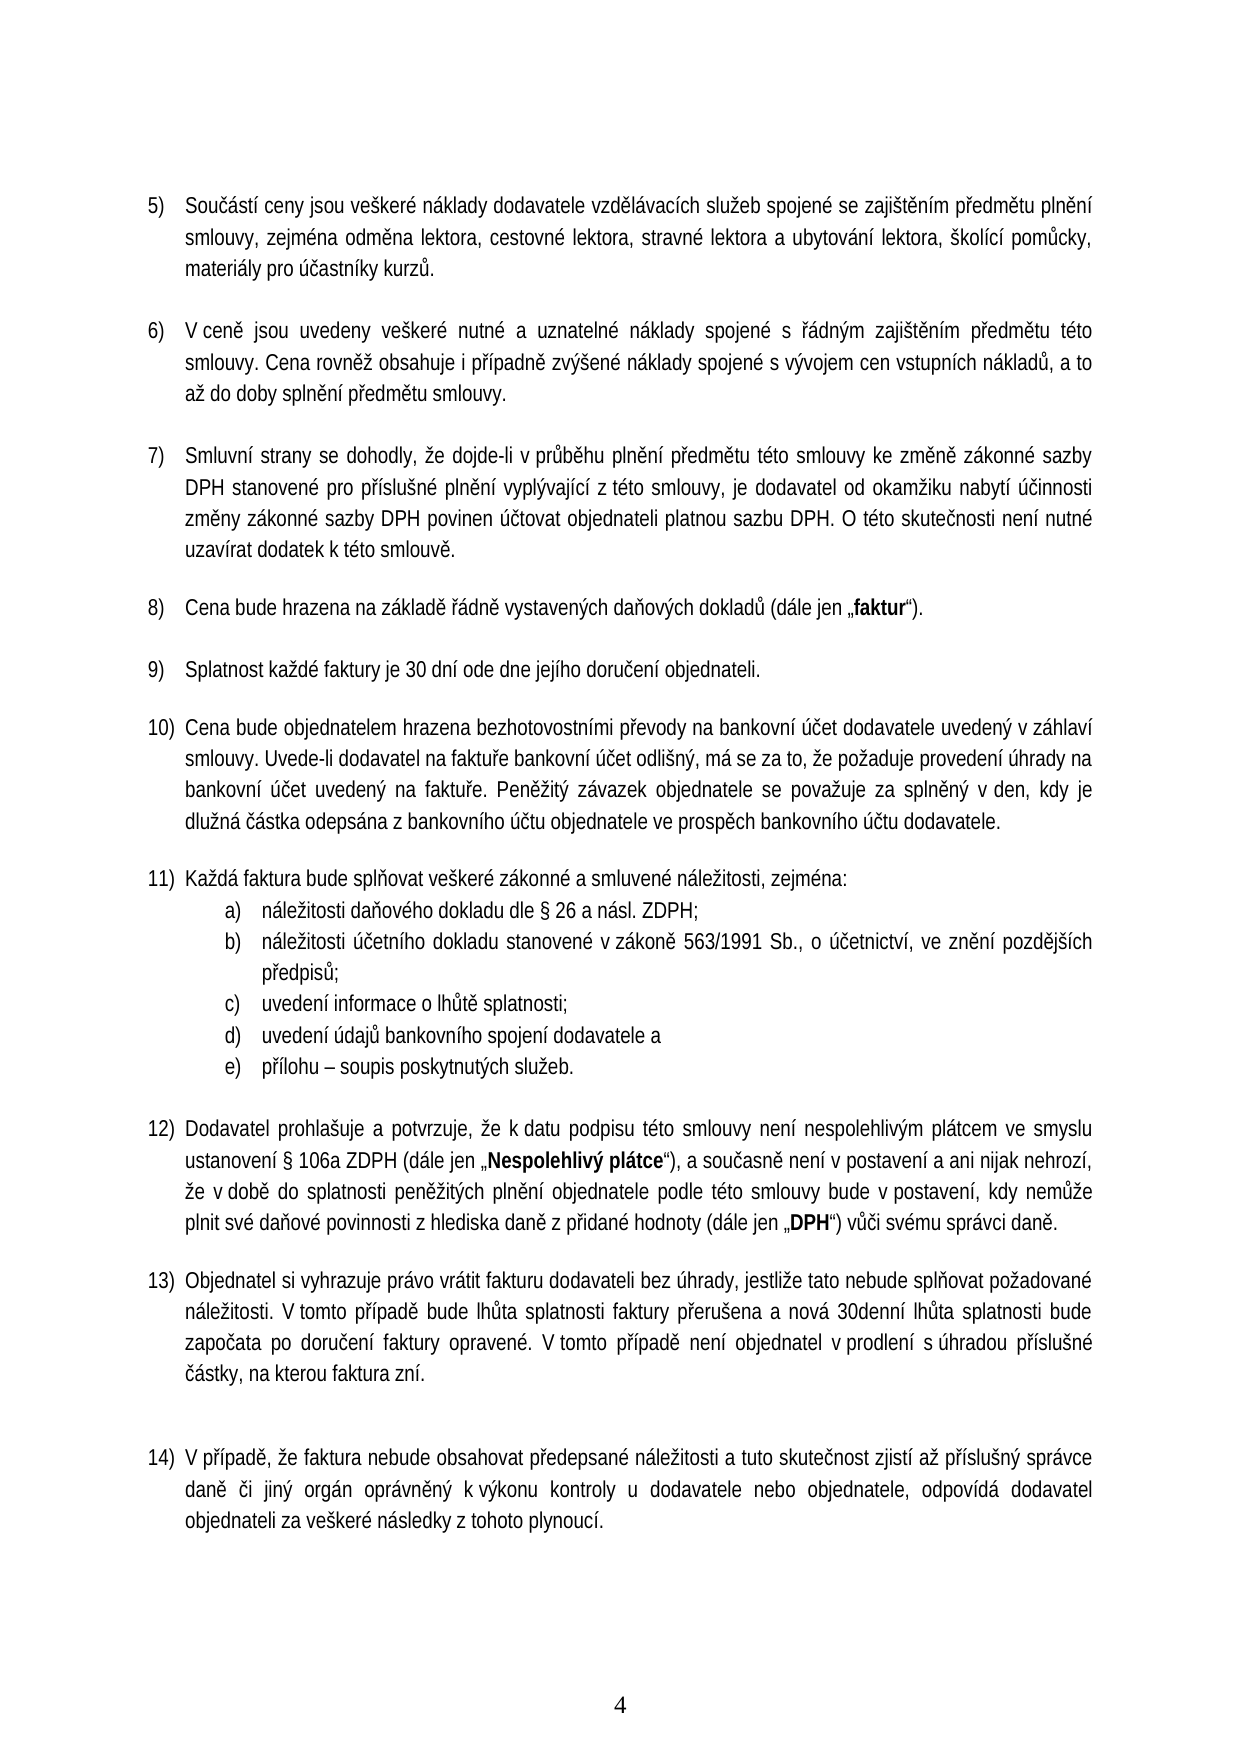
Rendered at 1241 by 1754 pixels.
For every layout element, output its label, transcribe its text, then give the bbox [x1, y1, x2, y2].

list V případě, že faktura nebude obsahovat předepsané náležitosti a tuto skutečnost zjistí až příslušný správce daně či jiný orgán oprávněný k výkonu kontroly u dodavatele nebo objednatele, odpovídá dodavatel objednateli za veškeré následky z tohoto plynoucí. [148, 1441, 1092, 1534]
list V ceně jsou uvedeny veškeré nutné a uznatelné náklady spojené s řádným zajištěním předmětu této smlouvy. Cena rovněž obsahuje i případně zvýšené náklady spojené s vývojem cen vstupních nákladů, a to až do doby splnění předmětu smlouvy. [148, 314, 1092, 408]
list Cena bude hrazena na základě řádně vystavených daňových dokladů (dále jen „faktur“). [148, 590, 1092, 622]
list uvedení informace o lhůtě splatnosti; [224, 987, 1092, 1018]
list Objednatel si vyhrazuje právo vrátit fakturu dodavateli bez úhrady, jestliže tato nebude splňovat požadované náležitosti. V tomto případě bude lhůta splatnosti faktury přerušena a nová 30denní lhůta splatnosti bude započata po doručení faktury opravené. V tomto případě není objednatel v prodlení s úhradou příslušné částky, na kterou faktura zní. [148, 1263, 1092, 1388]
list Součástí ceny jsou veškeré náklady dodavatele vzdělávacích služeb spojené se zajištěním předmětu plnění smlouvy, zejména odměna lektora, cestovné lektora, stravné lektora a ubytování lektora, školící pomůcky, materiály pro účastníky kurzů. [148, 189, 1092, 283]
list Smluvní strany se dohodly, že dojde-li v průběhu plnění předmětu této smlouvy ke změně zákonné sazby DPH stanovené pro příslušné plnění vyplývající z této smlouvy, je dodavatel od okamžiku nabytí účinnosti změny zákonné sazby DPH povinen účtovat objednateli platnou sazbu DPH. O této skutečnosti není nutné uzavírat dodatek k této smlouvě. [148, 439, 1092, 564]
list uvedení údajů bankovního spojení dodavatele a [224, 1018, 1092, 1049]
list Každá faktura bude splňovat veškeré zákonné a smluvené náležitosti, zejména: [148, 862, 1092, 893]
list náležitosti účetního dokladu stanovené v zákoně 563/1991 Sb., o účetnictví, ve znění pozdějších předpisů; [224, 924, 1092, 987]
list přílohu – soupis poskytnutých služeb. [224, 1049, 1092, 1081]
list Dodavatel prohlašuje a potvrzuje, že k datu podpisu této smlouvy není nespolehlivým plátcem ve smyslu ustanovení § 106a ZDPH (dále jen „Nespolehlivý plátce“), a současně není v postavení a ani nijak nehrozí, že v době do splatnosti peněžitých plnění objednatele podle této smlouvy bude v postavení, kdy nemůže plnit své daňové povinnosti z hlediska daně z přidané hodnoty (dále jen „DPH“) vůči svému správci daně. [148, 1112, 1092, 1237]
list Splatnost každé faktury je 30 dní ode dne jejího doručení objednateli. [148, 653, 1092, 684]
list Cena bude objednatelem hrazena bezhotovostními převody na bankovní účet dodavatele uvedený v záhlaví smlouvy. Uvede-li dodavatel na faktuře bankovní účet odlišný, má se za to, že požaduje provedení úhrady na bankovní účet uvedený na faktuře. Peněžitý závazek objednatele se považuje za splněný v den, kdy je dlužná částka odepsána z bankovního účtu objednatele ve prospěch bankovního účtu dodavatele. [148, 710, 1092, 835]
list náležitosti daňového dokladu dle § 26 a násl. ZDPH; [224, 893, 1092, 924]
